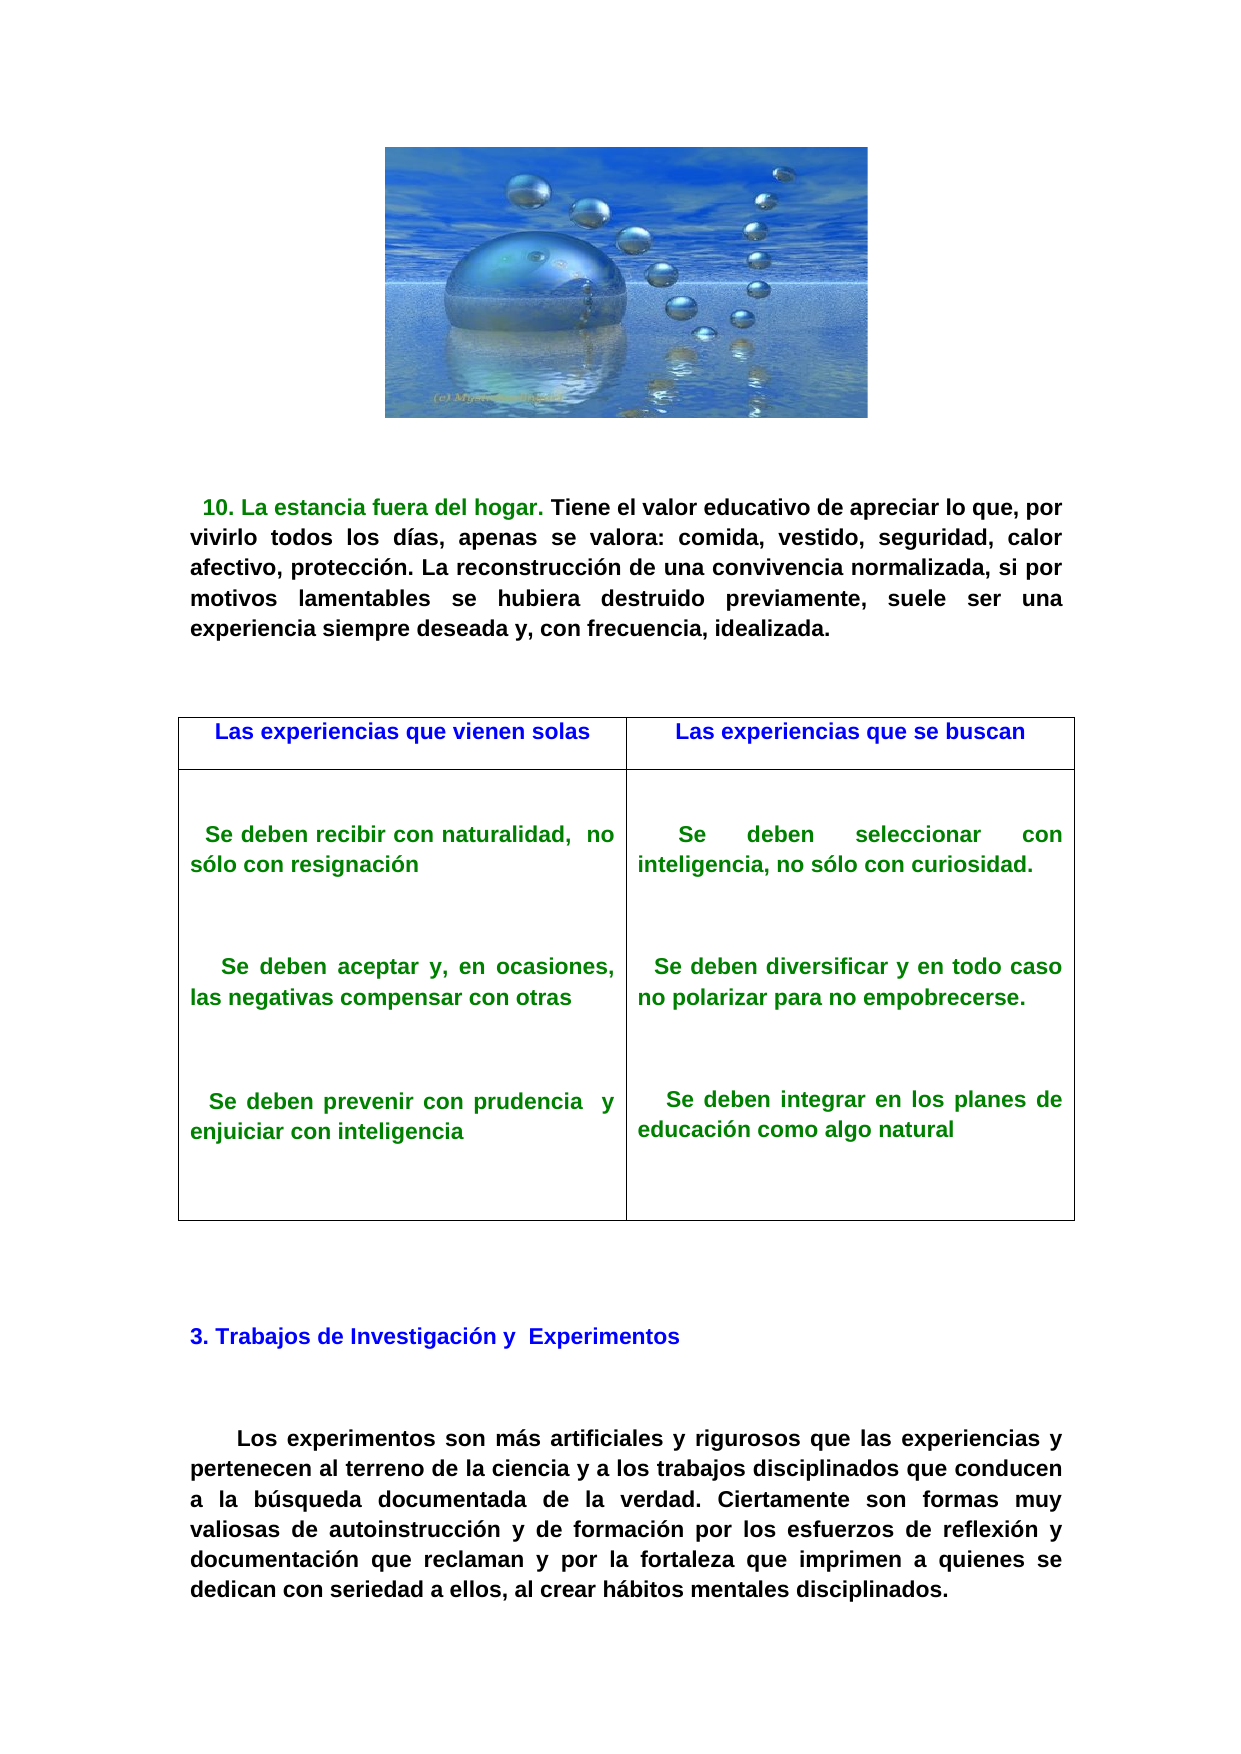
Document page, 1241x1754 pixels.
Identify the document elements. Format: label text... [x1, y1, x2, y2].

table_cell Se deben recibir con naturalidad, no sólo con resignación Se deben aceptar y, en ocasiones, las negativas compensar con otras Se deben prevenir con prudencia y enjuiciar con inteligencia [179, 770, 626, 1220]
table_header Las experiencias que vienen solas [179, 718, 626, 769]
text Los experimentos son más artificiales y rigurosos que las experiencias y pertenecen al terreno de la ciencia y a los trabajos disciplinados que conducen a la búsqueda documentada de la verdad. Ciertamente son formas muy valiosas de autoinstrucción y de formación por los esfuerzos de reflexión y documentación que reclaman y por la fortaleza que imprimen a quienes se dedican con seriedad a ellos, al crear hábitos mentales disciplinados. [190, 1425, 1063, 1602]
text 3. Trabajos de Investigación y Experimentos [190, 1323, 1063, 1349]
table_header Las experiencias que se buscan [627, 718, 1074, 769]
table_cell Se deben seleccionar con inteligencia, no sólo con curiosidad. Se deben diversificar y en todo caso no polarizar para no empobrecerse. Se deben integrar en los planes de educación como algo natural [627, 770, 1074, 1220]
text 10. La estancia fuera del hogar. Tiene el valor educativo de apreciar lo que, por vivirlo todos los días, apenas se valora: comida, vestido, seguridad, calor afectivo, protección. La reconstrucción de una convivencia normalizada, si por motivos lamentables se hubiera destruido previamente, suele ser una experiencia siempre deseada y, con frecuencia, idealizada. [190, 494, 1063, 641]
picture [385, 147, 868, 418]
